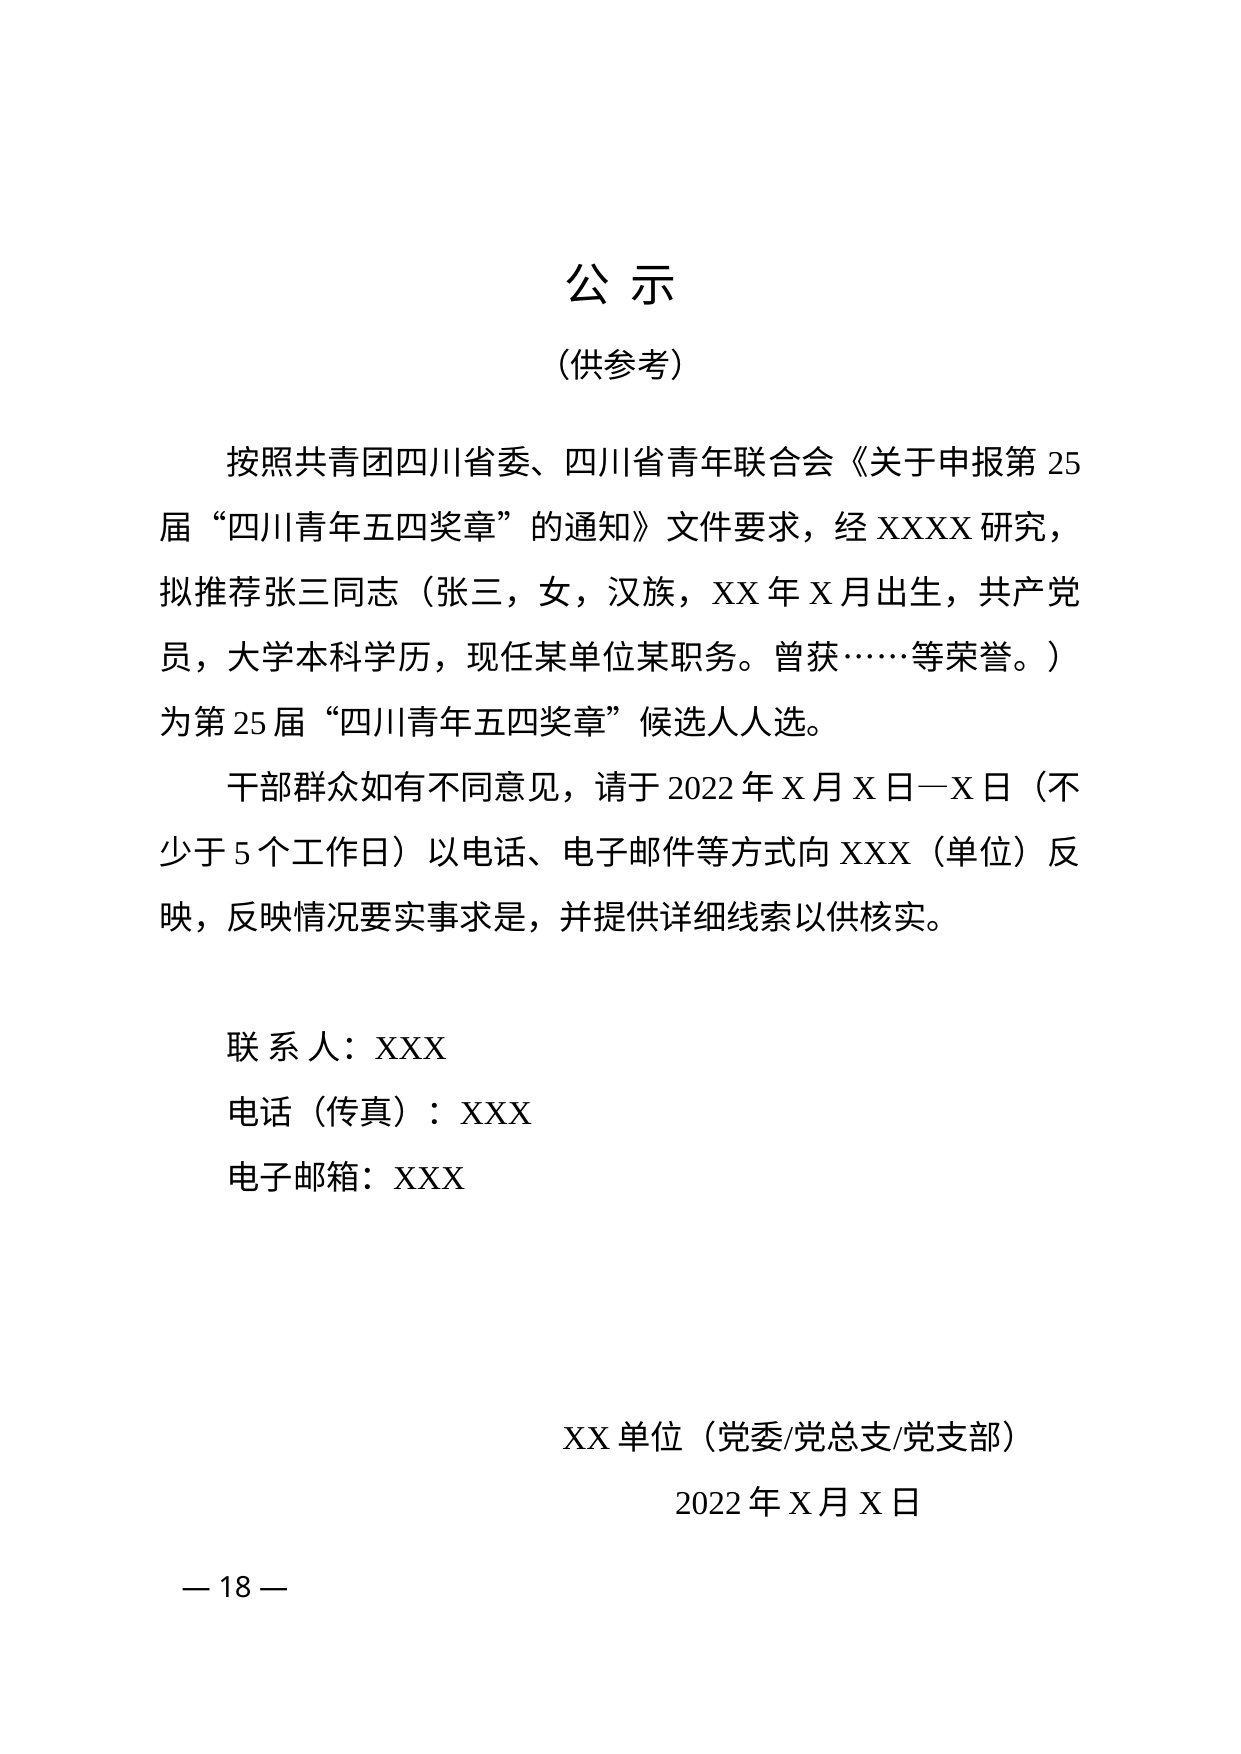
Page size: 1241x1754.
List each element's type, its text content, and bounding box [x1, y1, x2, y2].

text 干部群众如有不同意见，请于2022年X月X日—X日（不少于5个工作日）以电话、电子邮件等方式向XXX（单位）反映，反映情况要实事求是，并提供详细线索以供核实。 [159, 753, 1081, 948]
text 2022年X月X日 [444, 1468, 1081, 1533]
text 电话（传真）：XXX [159, 1078, 1081, 1143]
text 联 系 人：XXX [159, 1013, 1081, 1078]
text XX单位（党委/党总支/党支部） [444, 1403, 1081, 1468]
text 按照共青团四川省委、四川省青年联合会《关于申报第25届“四川青年五四奖章”的通知》文件要求，经XXXX研究，拟推荐张三同志（张三，女，汉族，XX年X月出生，共产党员，大学本科学历，现任某单位某职务。曾获……等荣誉。）为第25届“四川青年五四奖章”候选人人选。 [159, 428, 1081, 753]
text （供参考） [159, 330, 1081, 395]
text 公 示 [159, 233, 1081, 330]
text 电子邮箱：XXX [159, 1143, 1081, 1208]
